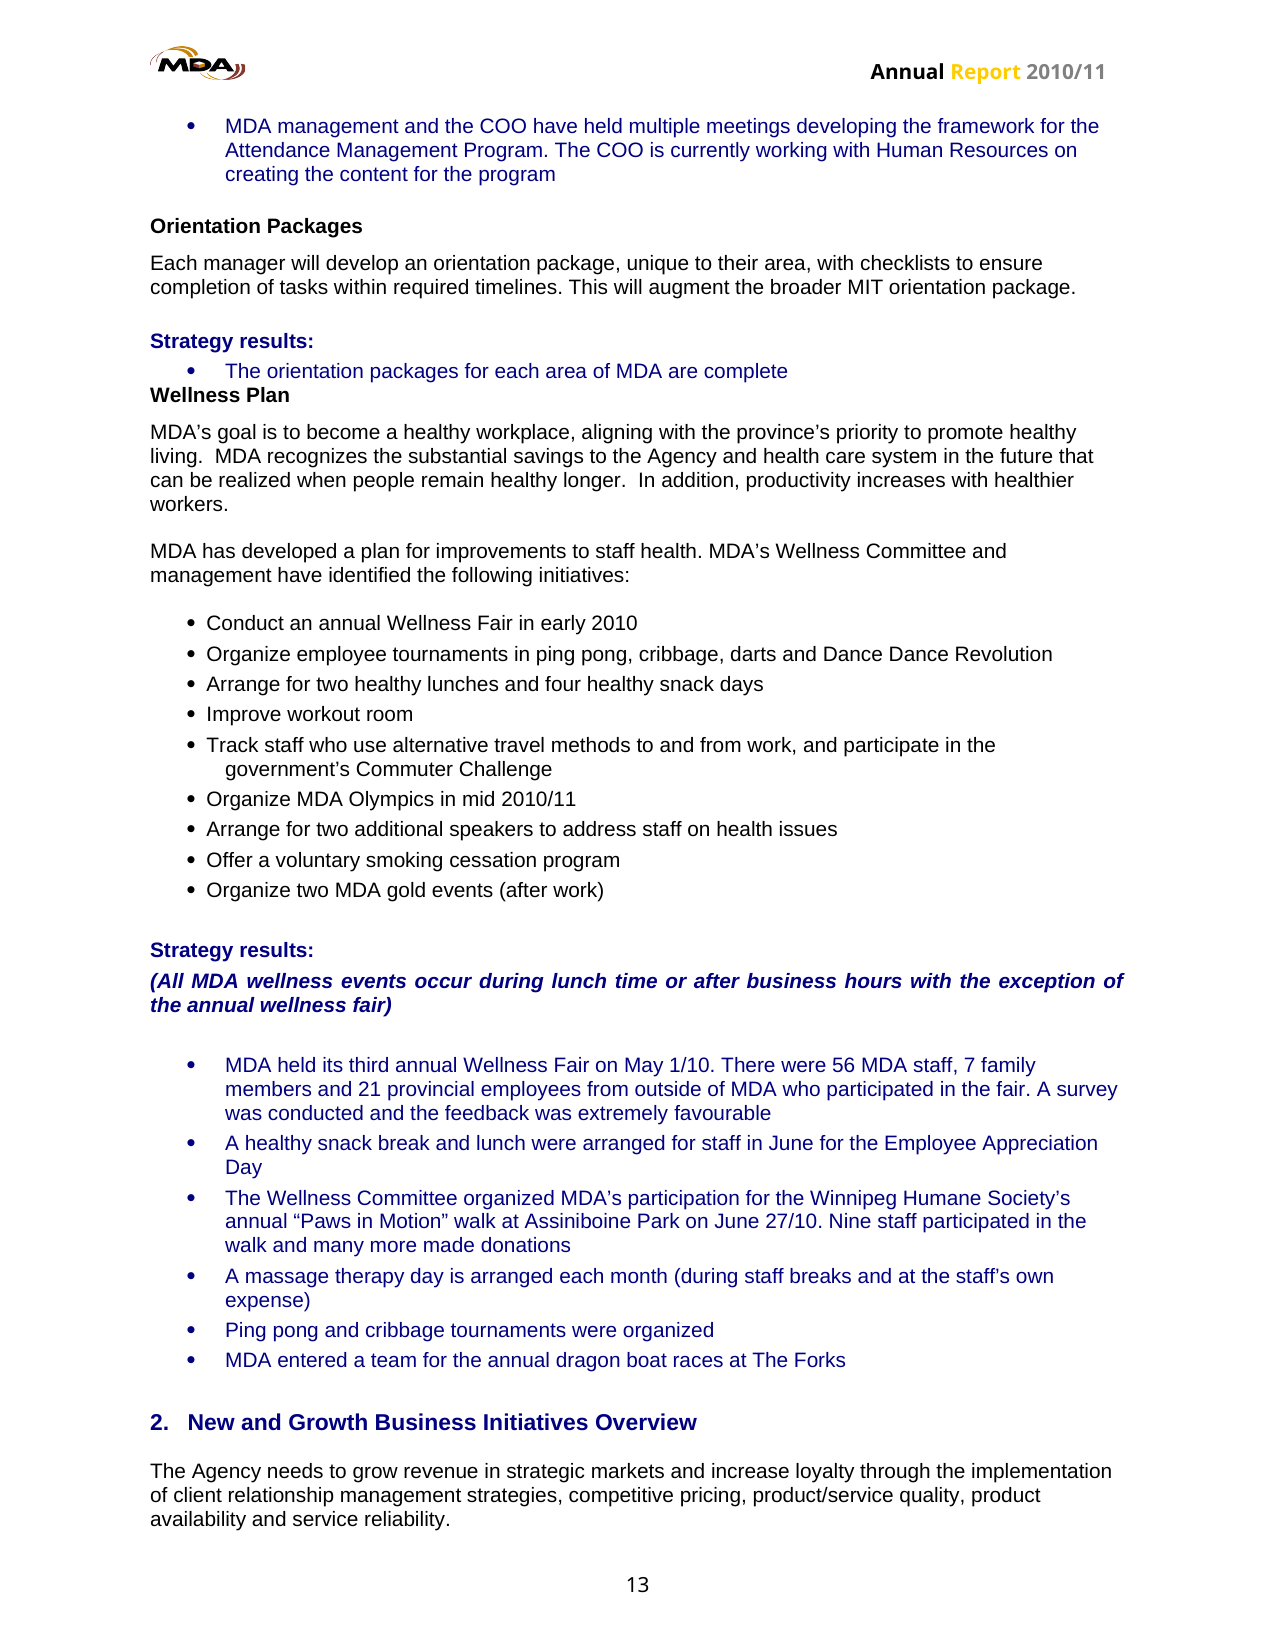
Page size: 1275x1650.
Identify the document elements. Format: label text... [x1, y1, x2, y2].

picture [150, 46, 246, 80]
list Organize two MDA gold events (after work) [187, 878, 1125, 902]
list Arrange for two healthy lunches and four healthy snack days [187, 672, 1125, 696]
list The Wellness Committee organized MDA’s participation for the Winnipeg Humane Society’s annual “Paws in Motion” walk at Assiniboine Park on June 27/10. Nine staff participated in the walk and many more made donations [187, 1185, 1125, 1257]
list MDA management and the COO have held multiple meetings developing the framework for the Attendance Management Program. The COO is currently working with Human Resources on creating the content for the program [187, 114, 1125, 186]
list MDA held its third annual Wellness Fair on May 1/10. There were 56 MDA staff, 7 family members and 21 provincial employees from outside of MDA who participated in the fair. A survey was conducted and the feedback was extremely favourable [187, 1053, 1125, 1125]
text MDA’s goal is to become a healthy workplace, aligning with the province’s priority to promote healthy living. MDA recognizes the substantial savings to the Agency and health care system in the future that can be realized when people remain healthy longer. In addition, productivity increases with healthier workers. [150, 419, 1125, 515]
list Ping pong and cribbage tournaments were organized [187, 1318, 1125, 1342]
list A healthy snack break and lunch were arranged for staff in June for the Employee Appreciation Day [187, 1131, 1125, 1179]
list Offer a voluntary smoking cessation program [187, 847, 1125, 871]
text The Agency needs to grow revenue in strategic markets and increase loyalty through the implementation of client relationship management strategies, competitive pricing, product/service quality, product availability and service reliability. [150, 1459, 1125, 1531]
text Strategy results: [150, 329, 1125, 353]
list Improve workout room [187, 702, 1125, 726]
list Organize employee tournaments in ping pong, cribbage, darts and Dance Dance Revolution [187, 642, 1125, 666]
list Conduct an annual Wellness Fair in early 2010 [187, 611, 1125, 635]
subtitle Orientation Packages [150, 214, 1125, 238]
text Strategy results: [150, 938, 1125, 962]
subtitle Wellness Plan [150, 383, 1125, 407]
text New and Growth Business Initiatives Overview [150, 1409, 1125, 1435]
list A massage therapy day is arranged each month (during staff breaks and at the staff’s own expense) [187, 1263, 1125, 1312]
text Each manager will develop an orientation package, unique to their area, with checklists to ensure completion of tasks within required timelines. This will augment the broader MIT orientation package. [150, 251, 1125, 299]
list Arrange for two additional speakers to address staff on health issues [187, 817, 1125, 841]
list The orientation packages for each area of MDA are complete [187, 359, 1125, 383]
list Track staff who use alternative travel methods to and from work, and participate in the government’s Commuter Challenge [187, 732, 1125, 781]
text MDA has developed a plan for improvements to staff health. MDA’s Wellness Committee and management have identified the following initiatives: [150, 539, 1125, 587]
list Organize MDA Olympics in mid 2010/11 [187, 787, 1125, 811]
list MDA entered a team for the annual dragon boat races at The Forks [187, 1348, 1125, 1372]
text (All MDA wellness events occur during lunch time or after business hours with the exception of the annual wellness fair) [150, 968, 1125, 1016]
